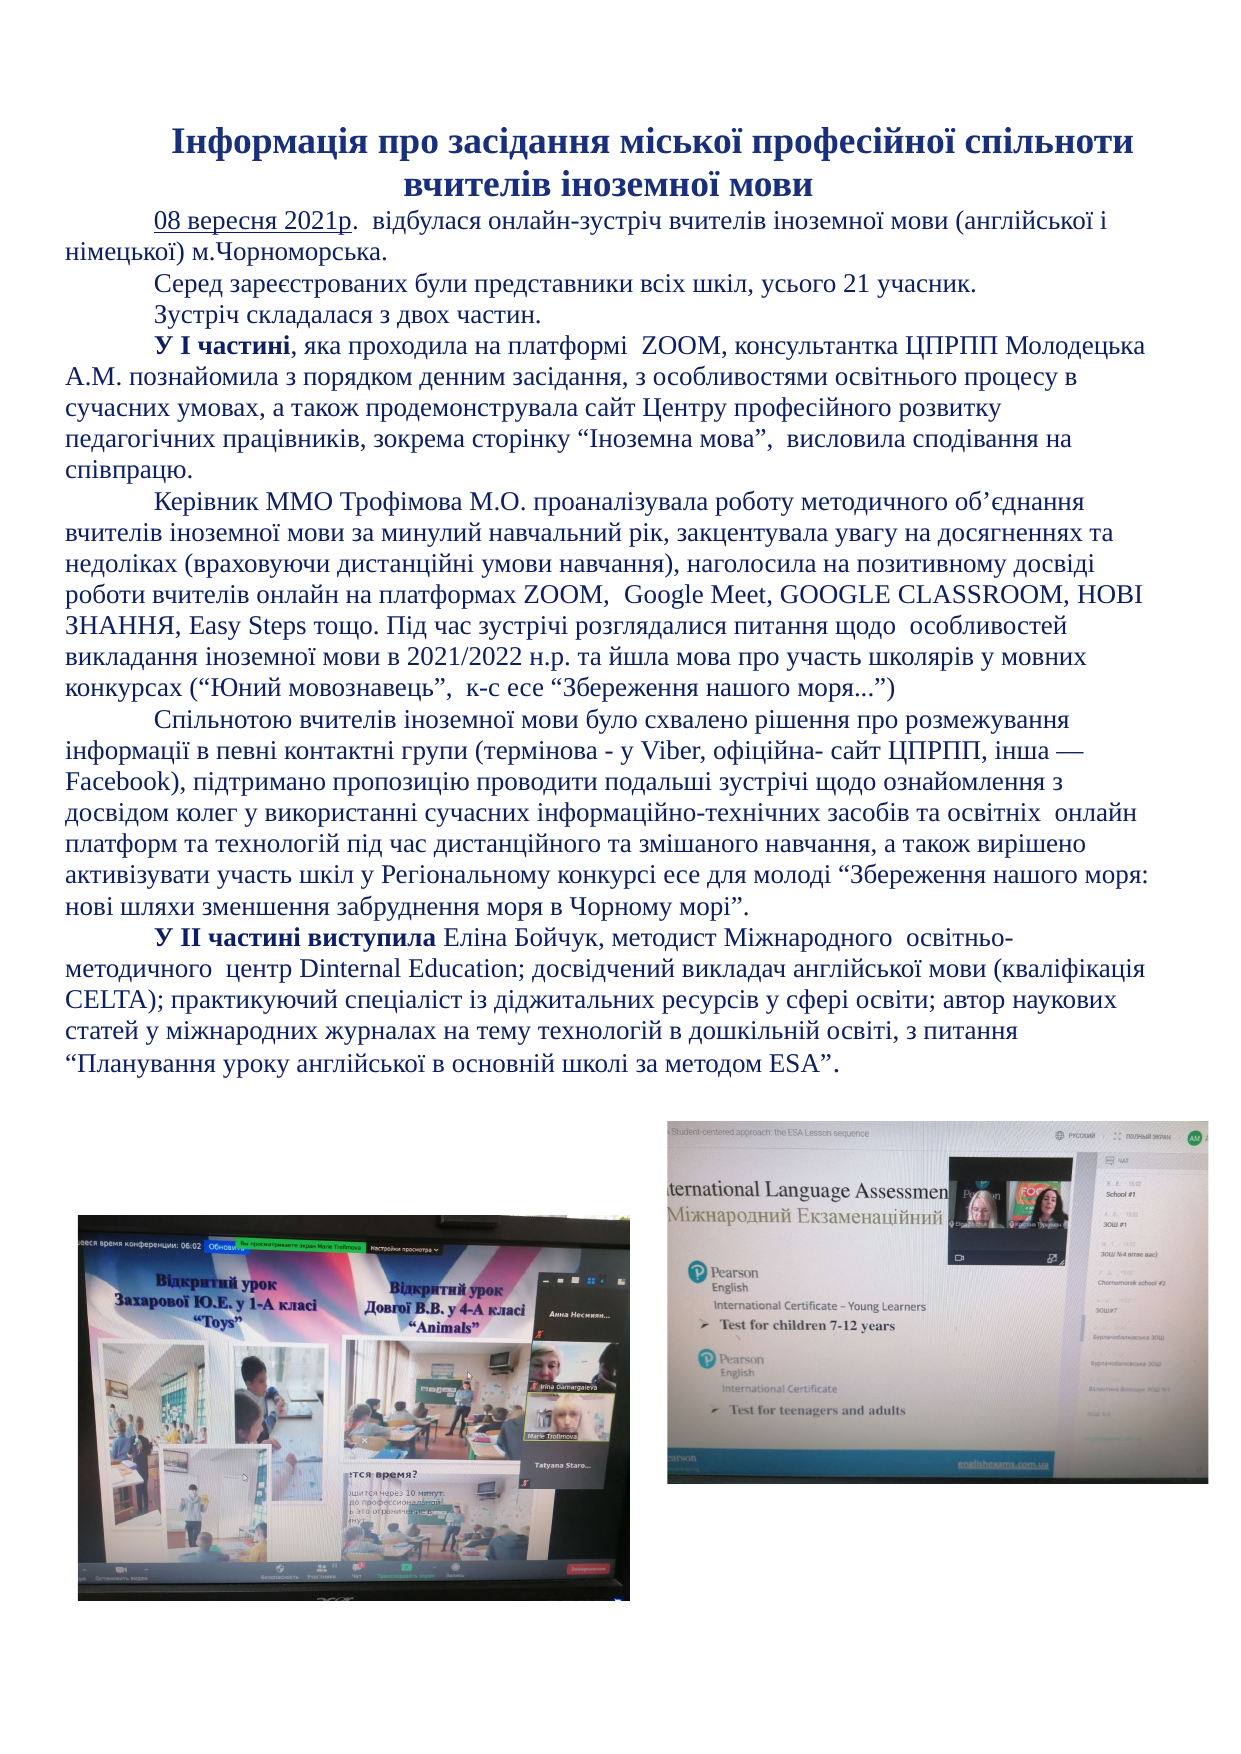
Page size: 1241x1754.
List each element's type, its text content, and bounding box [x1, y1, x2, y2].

picture [77, 1215, 630, 1601]
text У І частині, яка проходила на платформі ZOOM, консультантка ЦПРПП Молодецька А.М. познайомила з порядком денним засідання, з особливостями освітнього процесу в сучасних умовах, а також продемонструвала сайт Центру професійного розвитку педагогічних працівників, зокрема сторінку “Іноземна мова”, висловила сподівання на співпрацю. [65, 329, 1152, 485]
text Зустріч складалася з двох частин. [65, 298, 1152, 329]
text Інформація про засідання міської професійної спільноти вчителів іноземної мови [65, 118, 1152, 204]
text У ІІ частині виступила Еліна Бойчук, методист Міжнародного освітньо-методичного центр Dinternal Education; досвідчений викладач англійської мови (кваліфікація CELTA); практикуючий спеціаліст із діджитальних ресурсів у сфері освіти; автор наукових статей у міжнародних журналах на тему технологій в дошкільній освіті, з питання “Планування уроку англійської в основній школі за методом ESA”. [65, 921, 1152, 1079]
text Керівник ММО Трофімова М.О. проаналізувала роботу методичного об’єднання вчителів іноземної мови за минулий навчальний рік, закцентувала увагу на досягненнях та недоліках (враховуючи дистанційні умови навчання), наголосила на позитивному досвіді роботи вчителів онлайн на платформах ZOOM, Google Meet, GOOGLE CLASSROOM, НОВІ ЗНАННЯ, Easy Steps тощо. Під час зустрічі розглядалися питання щодо особливостей викладання іноземної мови в 2021/2022 н.р. та йшла мова про участь школярів у мовних конкурсах (“Юний мовознавець”, к-с есе “Збереження нашого моря...”) [65, 485, 1152, 703]
text Серед зареєстрованих були представники всіх шкіл, усього 21 учасник. [65, 267, 1152, 298]
text 08 вересня 2021р. відбулася онлайн-зустріч вчителів іноземної мови (англійської і німецької) м.Чорноморська. [65, 204, 1152, 267]
text Спільнотою вчителів іноземної мови було схвалено рішення про розмежування інформації в певні контактні групи (термінова - у Viber, офіційна- сайт ЦПРПП, інша — Facebook), підтримано пропозицію проводити подальші зустрічі щодо ознайомлення з досвідом колег у використанні сучасних інформаційно-технічних засобів та освітніх онлайн платформ та технологій під час дистанційного та змішаного навчання, а також вирішено активізувати участь шкіл у Регіональному конкурсі есе для молоді “Збереження нашого моря: нові шляхи зменшення забруднення моря в Чорному морі”. [65, 703, 1152, 921]
picture [667, 1121, 1209, 1484]
